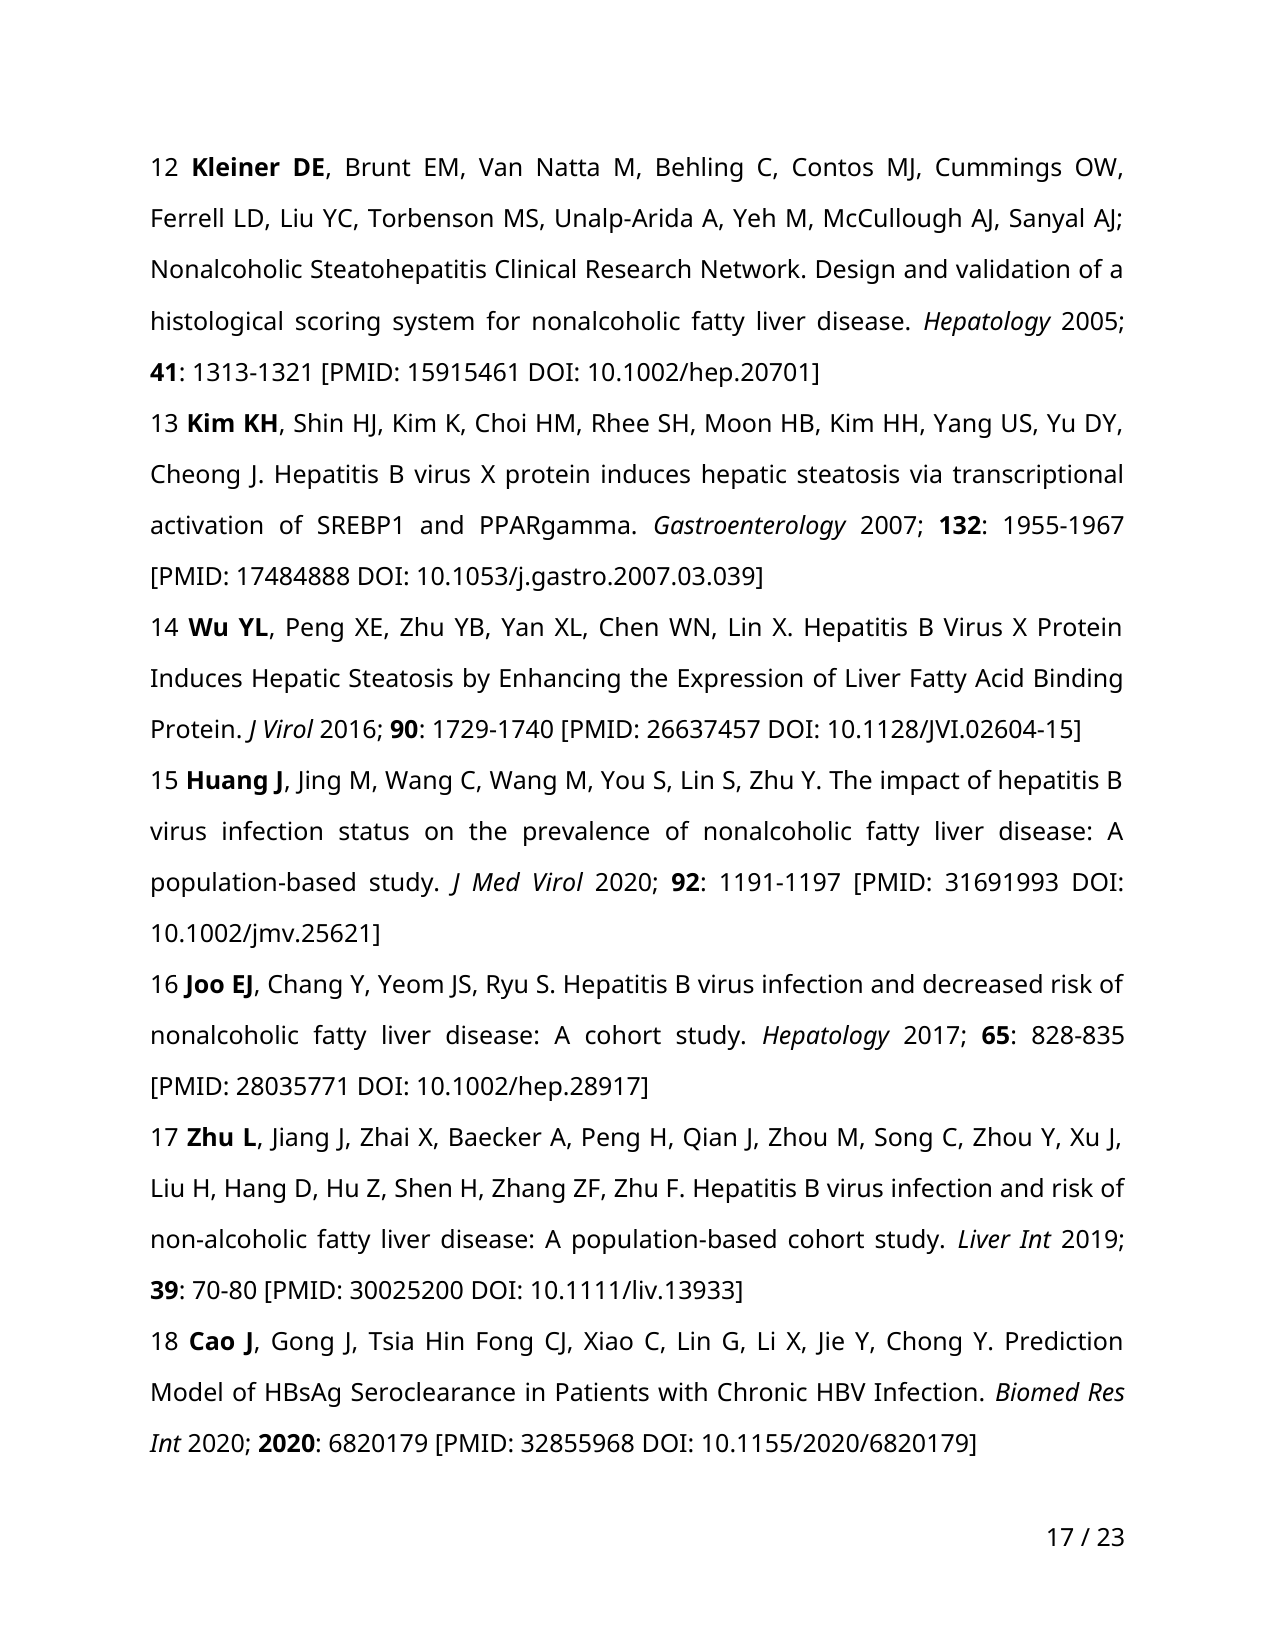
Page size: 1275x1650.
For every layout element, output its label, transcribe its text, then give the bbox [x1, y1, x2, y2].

text 18 Cao J, Gong J, Tsia Hin Fong CJ, Xiao C, Lin G, Li X, Jie Y, Chong Y. Prediction Model of HBsAg Seroclearance in Patients with Chronic HBV Infection. Biomed Res Int 2020; 2020: 6820179 [PMID: 32855968 DOI: 10.1155/2020/6820179] [150, 1324, 1125, 1460]
text 15 Huang J, Jing M, Wang C, Wang M, You S, Lin S, Zhu Y. The impact of hepatitis B virus infection status on the prevalence of nonalcoholic fatty liver disease: A population-based study. J Med Virol 2020; 92: 1191-1197 [PMID: 31691993 DOI: 10.1002/jmv.25621] [150, 762, 1125, 950]
text 14 Wu YL, Peng XE, Zhu YB, Yan XL, Chen WN, Lin X. Hepatitis B Virus X Protein Induces Hepatic Steatosis by Enhancing the Expression of Liver Fatty Acid Binding Protein. J Virol 2016; 90: 1729-1740 [PMID: 26637457 DOI: 10.1128/JVI.02604-15] [150, 609, 1125, 746]
text 13 Kim KH, Shin HJ, Kim K, Choi HM, Rhee SH, Moon HB, Kim HH, Yang US, Yu DY, Cheong J. Hepatitis B virus X protein induces hepatic steatosis via transcriptional activation of SREBP1 and PPARgamma. Gastroenterology 2007; 132: 1955-1967 [PMID: 17484888 DOI: 10.1053/j.gastro.2007.03.039] [150, 405, 1125, 592]
text 17 Zhu L, Jiang J, Zhai X, Baecker A, Peng H, Qian J, Zhou M, Song C, Zhou Y, Xu J, Liu H, Hang D, Hu Z, Shen H, Zhang ZF, Zhu F. Hepatitis B virus infection and risk of non-alcoholic fatty liver disease: A population-based cohort study. Liver Int 2019; 39: 70-80 [PMID: 30025200 DOI: 10.1111/liv.13933] [150, 1120, 1125, 1307]
text 16 Joo EJ, Chang Y, Yeom JS, Ryu S. Hepatitis B virus infection and decreased risk of nonalcoholic fatty liver disease: A cohort study. Hepatology 2017; 65: 828-835 [PMID: 28035771 DOI: 10.1002/hep.28917] [150, 967, 1125, 1103]
text 12 Kleiner DE, Brunt EM, Van Natta M, Behling C, Contos MJ, Cummings OW, Ferrell LD, Liu YC, Torbenson MS, Unalp-Arida A, Yeh M, McCullough AJ, Sanyal AJ; Nonalcoholic Steatohepatitis Clinical Research Network. Design and validation of a histological scoring system for nonalcoholic fatty liver disease. Hepatology 2005; 41: 1313-1321 [PMID: 15915461 DOI: 10.1002/hep.20701] [150, 150, 1125, 388]
